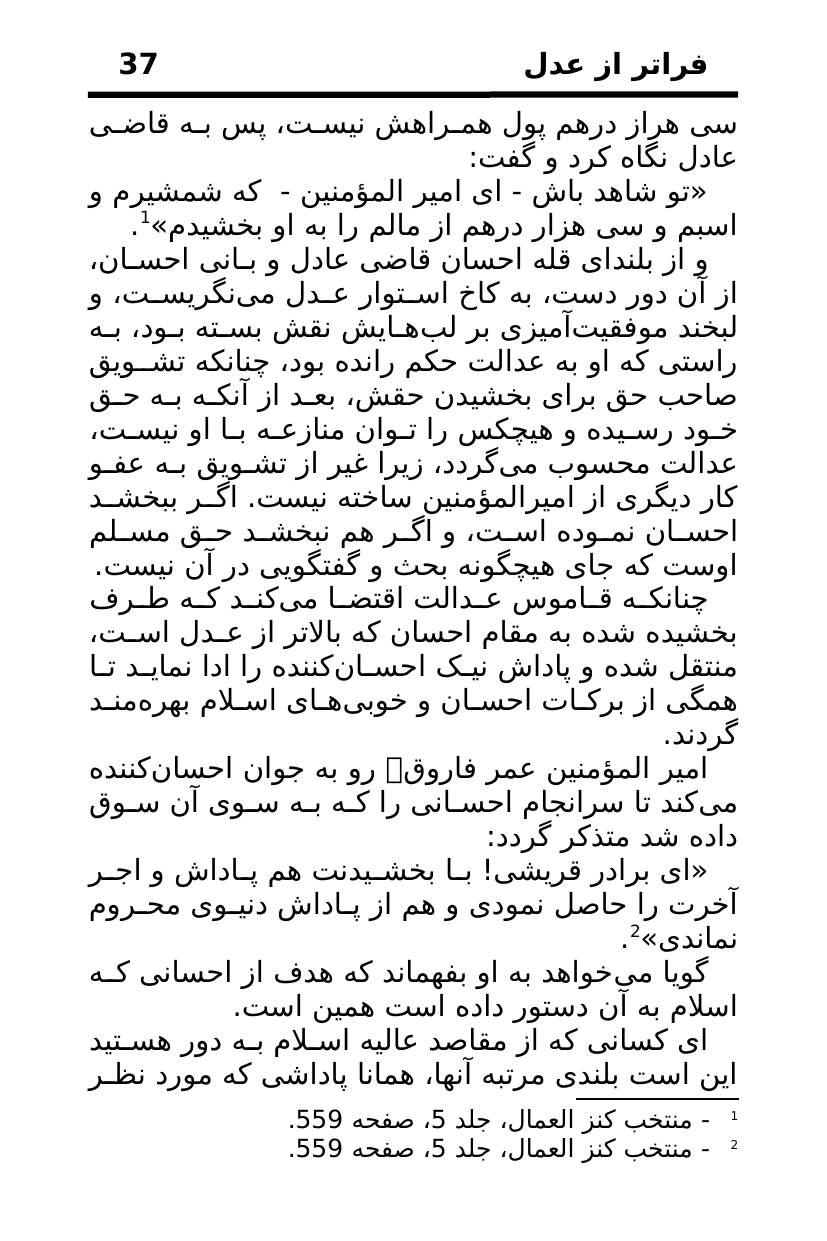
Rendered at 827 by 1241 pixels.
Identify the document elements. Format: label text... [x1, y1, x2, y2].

text و از بلند‌ای قله احسان قاضی عادل و بانی احسان، از آن دور دست، به کاخ استوار عدل می‌نگریست، و لبخند موفقیت‌آمیزی بر لب‌هایش نقش بسته بود، به راستی که او به عدالت حکم رانده بود، چنانکه تشویق صاحب حق برای بخشیدن حقش، بعد از آنکه به حق خود رسیده و هیچکس را توان منازعه با او نیست، عدالت محسوب می‌گردد، زیرا غیر از تشویق به عفو کار دیگری از امیرالمؤمنین ساخته نیست. اگر ببخشد احسان نموده است، و اگر هم نبخشد حق مسلم اوست که جای هیچگونه بحث و گفتگویی در آن نیست. [89, 242, 738, 582]
text «ای برادر قریشی! با بخشیدنت هم پاداش و اجر آخرت را حاصل نمودی و هم از پاداش دنیوی محروم نماندی». [89, 853, 738, 955]
text «تو شاهد باش - ای امیر المؤمنین - که شمشیرم و اسبم و سی هزار درهم از مالم را به او بخشیدم». [89, 174, 738, 242]
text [89, 1023, 738, 1091]
text امیر المؤمنین عمر فاروق رو به جوان احسان‌کننده می‌کند تا سرانجام احسانی را که به سوی آن سوق داده شد متذکر گردد: [89, 752, 738, 853]
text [89, 106, 738, 174]
text گویا می‌خواهد به او بفهماند که هدف از احسانی که اسلام به آن دستور داده است همین است. [89, 955, 738, 1023]
text چنانکه قاموس عدالت اقتضا می‌کند که طرف بخشیده شده به مقام احسان که بالاتر از عدل است، منتقل شده و پاداش نیک احسان‌کننده را ادا نماید تا همگی از برکات احسان و خوبی‌های اسلام بهره‌مند گردند. [89, 582, 738, 752]
